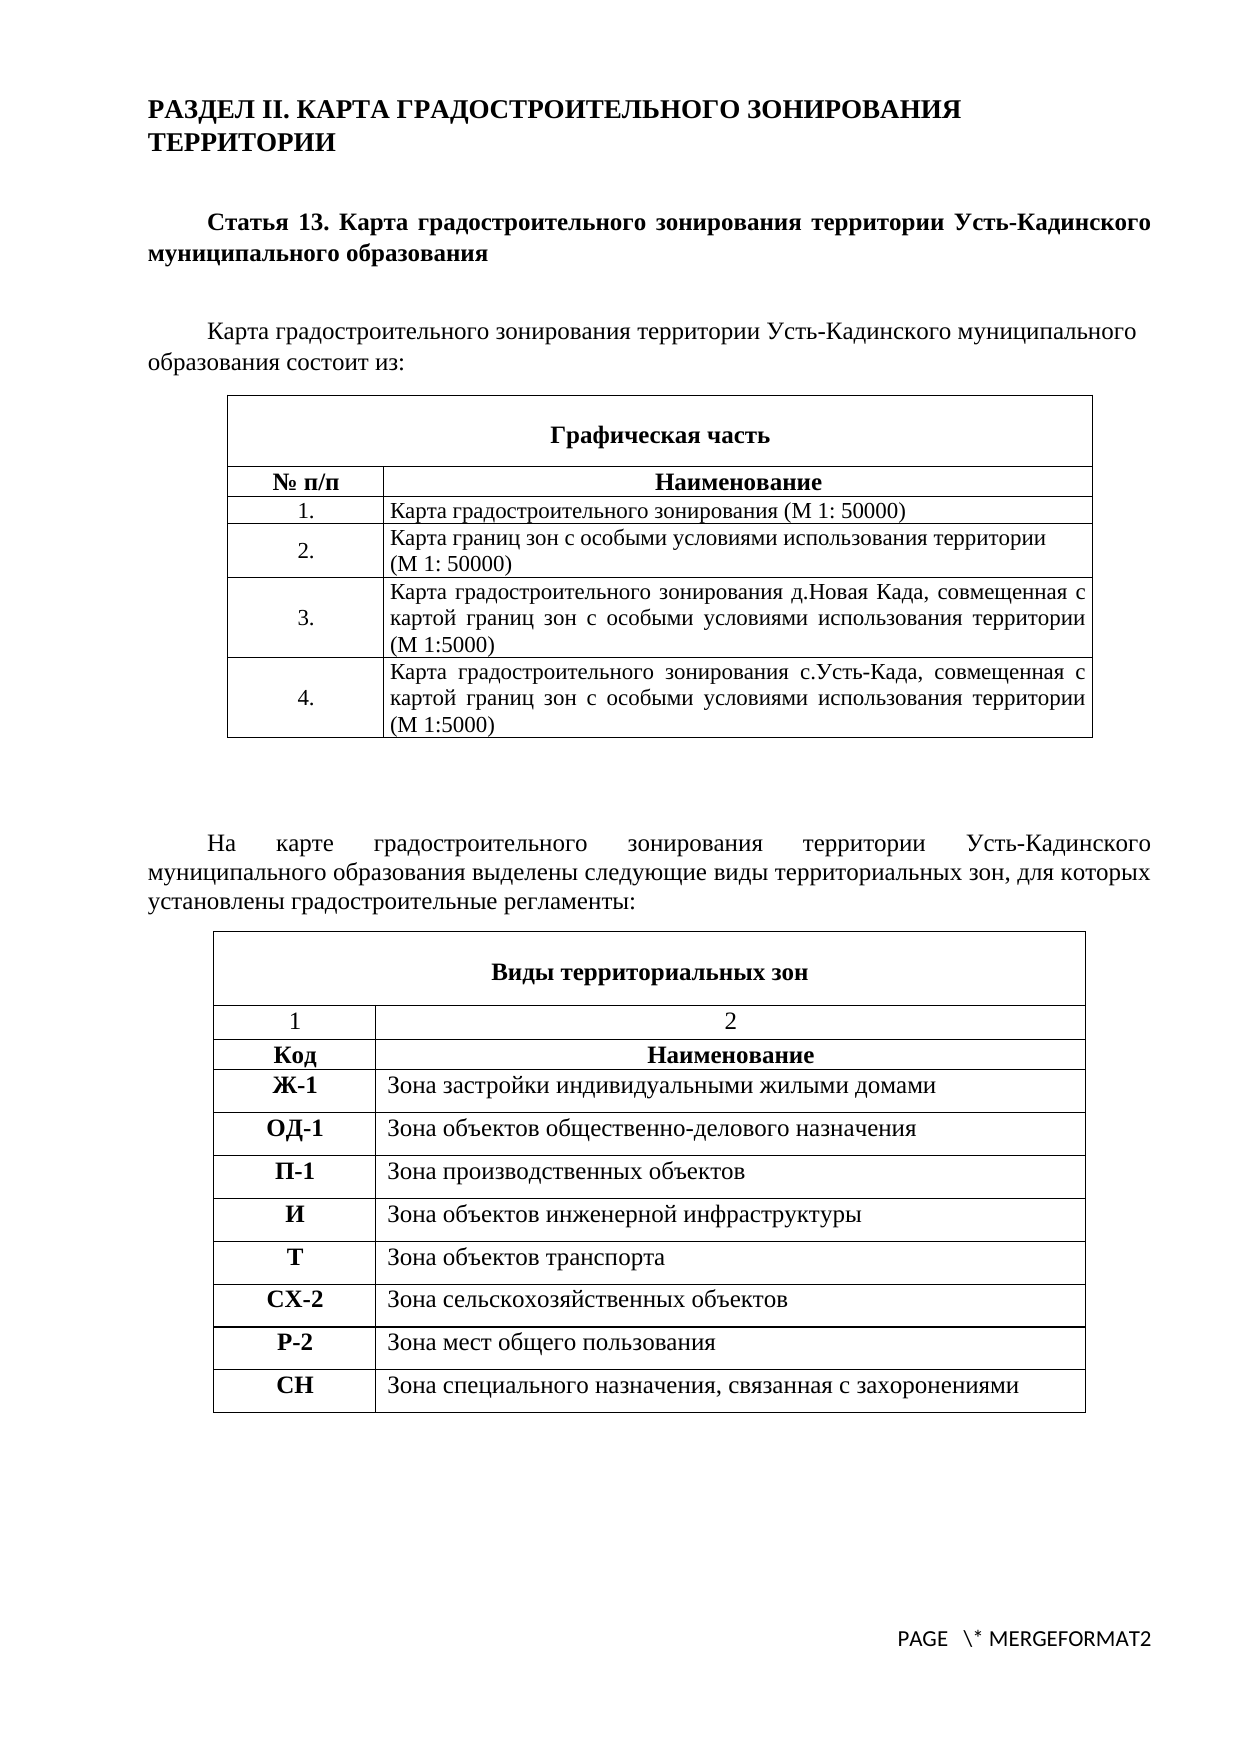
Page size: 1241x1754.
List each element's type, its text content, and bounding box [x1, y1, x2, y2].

text Карта градостроительного зонирования территории Усть-Кадинского муниципального образования состоит из: [148, 316, 1152, 376]
table_cell Т [214, 1242, 375, 1283]
table_cell Карта градостроительного зонирования с.Усть-Када, совмещенная с картой границ зон с особыми условиями использования территории (М 1:5000) [384, 658, 1092, 737]
table_cell СН [214, 1370, 375, 1412]
table_cell Зона мест общего пользования [376, 1328, 1085, 1369]
table_cell Карта градостроительного зонирования (М 1: 50000) [384, 497, 1092, 523]
table_cell Зона сельскохозяйственных объектов [376, 1285, 1085, 1326]
table_cell № п/п [228, 467, 383, 496]
table_cell Код [214, 1040, 375, 1069]
subtitle РАЗДЕЛ II. КАРТА ГРАДОСТРОИТЕЛЬНОГО ЗОНИРОВАНИЯ ТЕРРИТОРИИ [148, 93, 1152, 157]
table_cell Зона специального назначения, связанная с захоронениями [376, 1370, 1085, 1412]
table_cell Зона объектов транспорта [376, 1242, 1085, 1283]
text На карте градостроительного зонирования территории Усть-Кадинского муниципального образования выделены следующие виды территориальных зон, для которых установлены градостроительные регламенты: [148, 828, 1152, 914]
table_cell Зона объектов общественно-делового назначения [376, 1113, 1085, 1155]
table_cell Наименование [376, 1040, 1085, 1069]
table_cell Наименование [384, 467, 1092, 496]
table_cell Зона объектов инженерной инфраструктуры [376, 1199, 1085, 1241]
table_cell 2. [228, 524, 383, 577]
table_cell ОД-1 [214, 1113, 375, 1155]
table_cell 4. [228, 658, 383, 737]
table_cell Зона производственных объектов [376, 1156, 1085, 1198]
table_cell Р-2 [214, 1328, 375, 1369]
table_cell Карта границ зон с особыми условиями использования территории (М 1: 50000) [384, 524, 1092, 577]
table_cell П-1 [214, 1156, 375, 1198]
table_header Графическая часть [228, 396, 1092, 466]
table_cell Зона застройки индивидуальными жилыми домами [376, 1070, 1085, 1112]
table_cell 3. [228, 578, 383, 657]
table_cell 1 [214, 1006, 375, 1039]
table_cell 2 [376, 1006, 1085, 1039]
table_cell Карта градостроительного зонирования д.Новая Када, совмещенная с картой границ зон с особыми условиями использования территории (М 1:5000) [384, 578, 1092, 657]
table_cell 1. [228, 497, 383, 523]
subtitle Статья 13. Карта градостроительного зонирования территории Усть-Кадинского муниципального образования [148, 207, 1152, 267]
table_cell И [214, 1199, 375, 1241]
table_cell Ж-1 [214, 1070, 375, 1112]
table_header Виды территориальных зон [214, 932, 1085, 1005]
table_cell СХ-2 [214, 1285, 375, 1326]
